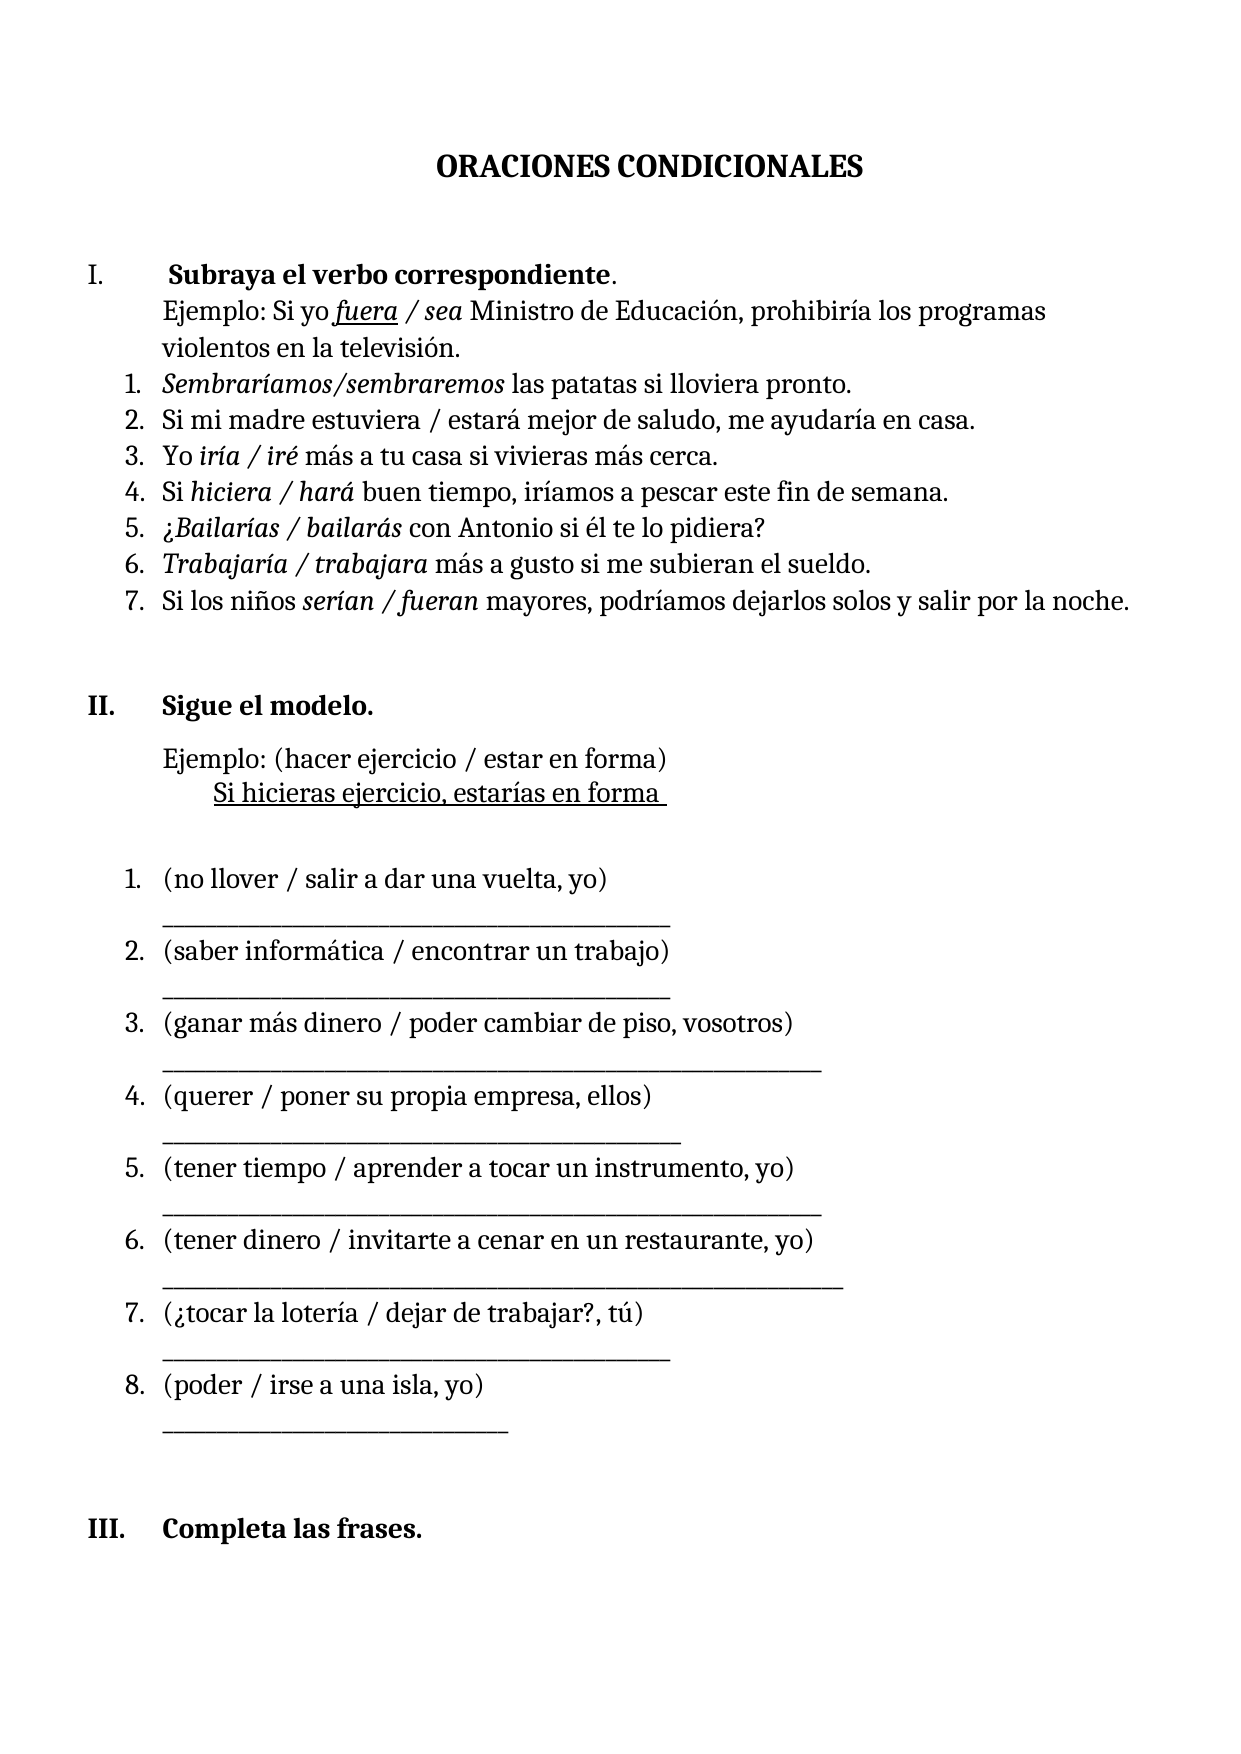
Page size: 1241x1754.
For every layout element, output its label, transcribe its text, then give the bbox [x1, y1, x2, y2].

list ________________________________ [162, 1404, 1137, 1438]
list (querer / poner su propia empresa, ellos) [125, 1079, 1137, 1112]
list Sembraríamos/sembraremos las patatas si lloviera pronto. [125, 367, 1137, 400]
list Completa las frases. [87, 1513, 1137, 1546]
list (no llover / salir a dar una vuelta, yo) [125, 862, 1137, 896]
list ________________________________________________ [162, 1115, 1137, 1149]
list ¿Bailarías / bailarás con Antonio si él te lo pidiera? [125, 511, 1137, 545]
list _______________________________________________________________ [162, 1260, 1137, 1293]
text ORACIONES CONDICIONALES [162, 148, 1137, 186]
text Si hicieras ejercicio, estarías en forma [162, 776, 1137, 809]
list Yo iría / iré más a tu casa si vivieras más cerca. [125, 439, 1137, 473]
list Trabajaría / trabajara más a gusto si me subieran el sueldo. [125, 548, 1137, 581]
list (ganar más dinero / poder cambiar de piso, vosotros) [125, 1007, 1137, 1040]
list _____________________________________________________________ [162, 1187, 1137, 1221]
list Sigue el modelo. [87, 689, 1137, 723]
list (tener dinero / invitarte a cenar en un restaurante, yo) [125, 1223, 1137, 1257]
list _____________________________________________________________ [162, 1043, 1137, 1076]
list Si mi madre estuviera / estará mejor de saludo, me ayudaría en casa. [125, 403, 1137, 437]
list Si los niños serían / fueran mayores, podríamos dejarlos solos y salir por la noche. [125, 584, 1137, 617]
list (saber informática / encontrar un trabajo) [125, 934, 1137, 968]
list _______________________________________________ [162, 971, 1137, 1004]
list (¿tocar la lotería / dejar de trabajar?, tú) [125, 1296, 1137, 1329]
list _______________________________________________ [162, 898, 1137, 932]
list Subraya el verbo correspondiente. [87, 258, 1137, 292]
list Ejemplo: Si yo fuera / sea Ministro de Educación, prohibiría los programas violentos en la televisión. [162, 294, 1137, 364]
list Si hiciera / hará buen tiempo, iríamos a pescar este fin de semana. [125, 475, 1137, 509]
list _______________________________________________ [162, 1332, 1137, 1366]
list (tener tiempo / aprender a tocar un instrumento, yo) [125, 1151, 1137, 1185]
text Ejemplo: (hacer ejercicio / estar en forma) [162, 742, 1137, 776]
list (poder / irse a una isla, yo) [125, 1368, 1137, 1402]
